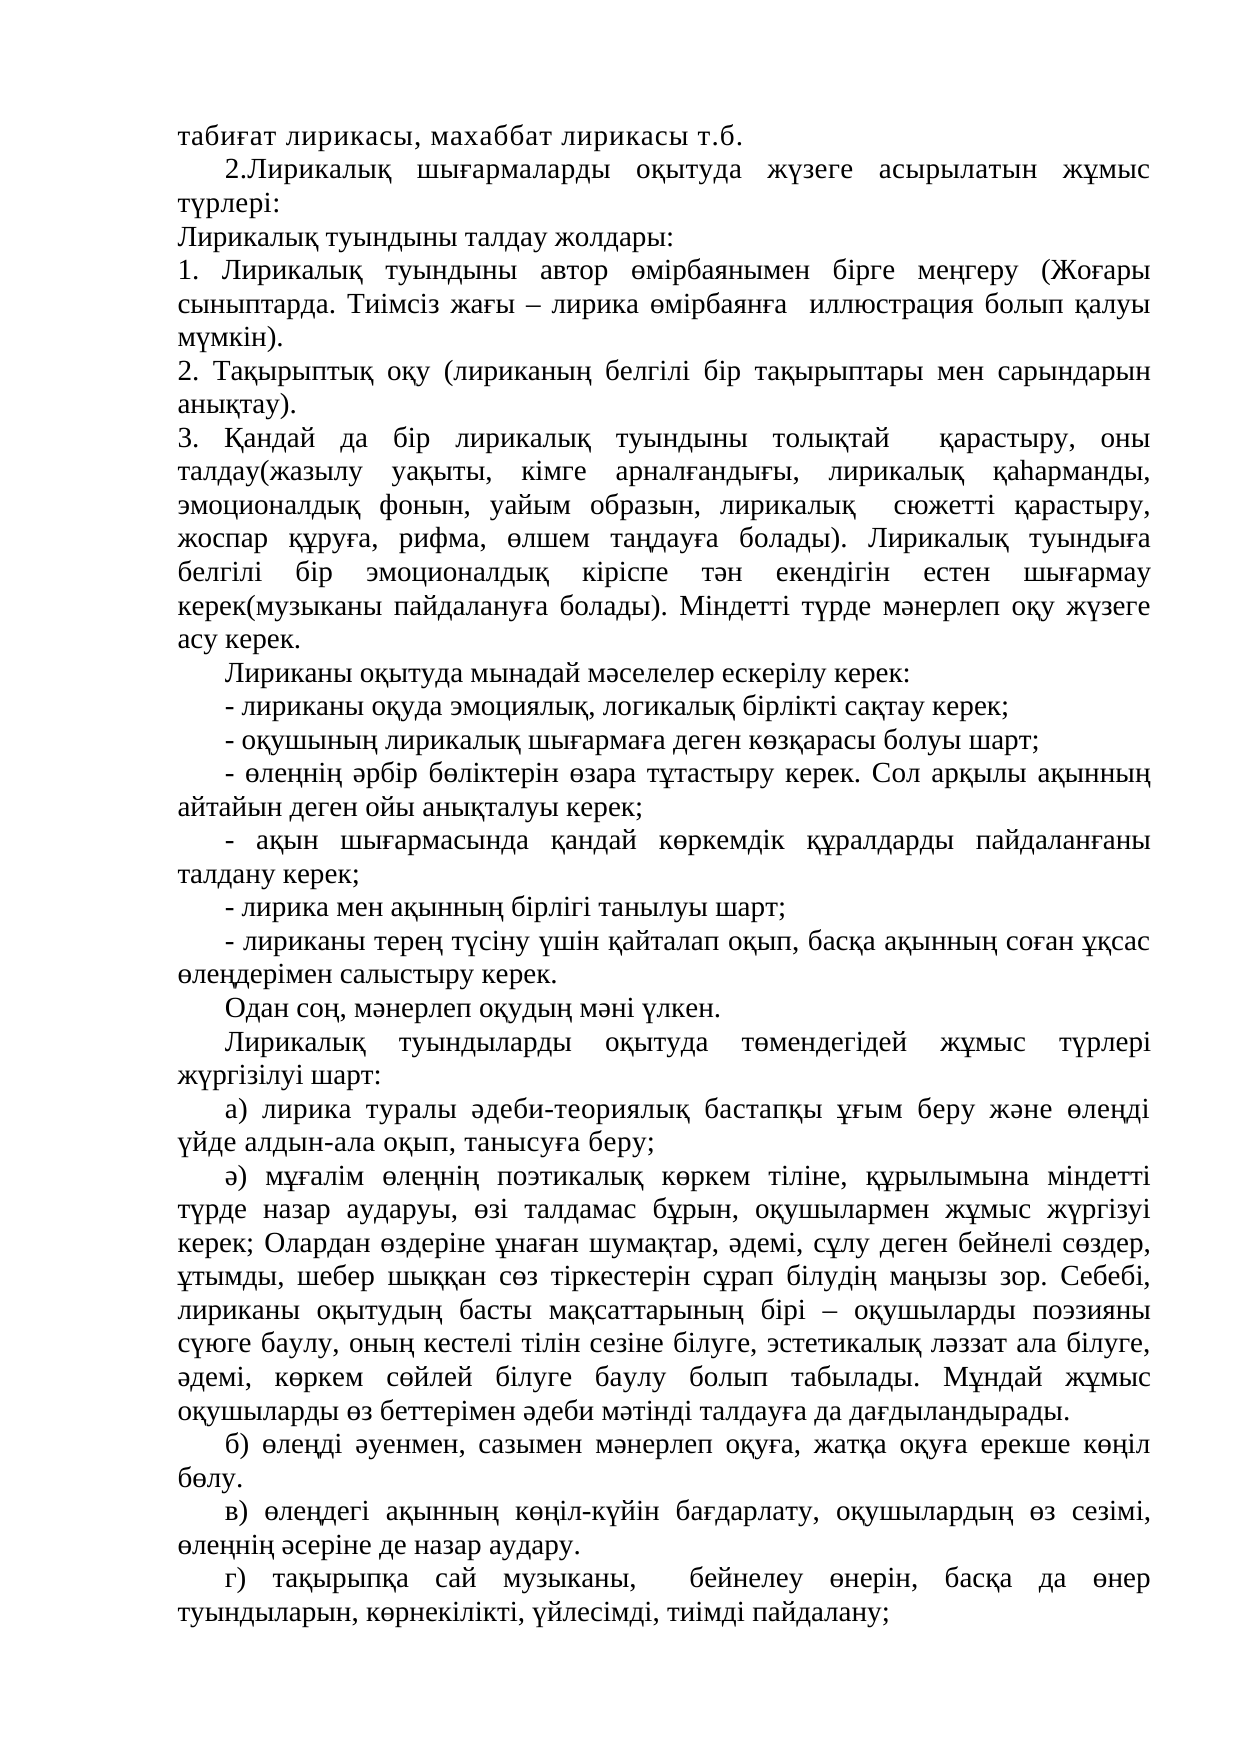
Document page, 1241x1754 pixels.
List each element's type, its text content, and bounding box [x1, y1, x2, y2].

text - оқушының лирикалық шығармаға деген көзқарасы болуы шарт; [177, 722, 1152, 755]
text Лирикалық туындыларды оқытуда төмендегідей жұмыс түрлері жүргізілуі шарт: [177, 1024, 1152, 1091]
text ә) мұғалім өлеңнің поэтикалық көркем тіліне, құрылымына міндетті түрде назар аударуы, өзі талдамас бұрын, оқушылармен жұмыс жүргізуі керек; Олардан өздеріне ұнаған шумақтар, әдемі, сұлу деген бейнелі сөздер, ұтымды, шебер шыққан сөз тіркестерін сұрап білудің маңызы зор. Себебі, лириканы оқытудың басты мақсаттарының бірі – оқушыларды поэзияны сүюге баулу, оның кестелі тілін сезіне білуге, эстетикалық ләззат ала білуге, әдемі, көркем сөйлей білуге баулу болып табылады. Мұндай жұмыс оқушыларды өз беттерімен әдеби мәтінді талдауға да дағдыландырады. [177, 1158, 1152, 1426]
text г) тақырыпқа сай музыканы, бейнелеу өнерін, басқа да өнер туындыларын, көрнекілікті, үйлесімді, тиімді пайдалану; [177, 1560, 1152, 1627]
text 3. Қандай да бір лирикалық туындыны толықтай қарастыру, оны талдау(жазылу уақыты, кімге арналғандығы, лирикалық қаһарманды, эмоционалдық фонын, уайым образын, лирикалық сюжетті қарастыру, жоспар құруға, рифма, өлшем таңдауға болады). Лирикалық туындыға белгілі бір эмоционалдық кіріспе тән екендігін естен шығармау керек(музыканы пайдалануға болады). Міндетті түрде мәнерлеп оқу жүзеге асу керек. [177, 420, 1152, 655]
text 2.Лирикалық шығармаларды оқытуда жүзеге асырылатын жұмыс түрлері: [177, 152, 1152, 219]
text - лириканы терең түсіну үшін қайталап оқып, басқа ақынның соған ұқсас өлеңдерімен салыстыру керек. [177, 923, 1152, 990]
text 1. Лирикалық туындыны автор өмірбаянымен бірге меңгеру (Жоғары сыныптарда. Тиімсіз жағы – лирика өмірбаянға иллюстрация болып қалуы мүмкін). [177, 252, 1152, 353]
text 2. Тақырыптық оқу (лириканың белгілі бір тақырыптары мен сарындарын анықтау). [177, 353, 1152, 420]
text - лирика мен ақынның бірлігі танылуы шарт; [177, 889, 1152, 923]
text в) өлеңдегі ақынның көңіл-күйін бағдарлату, оқушылардың өз сезімі, өлеңнің әсеріне де назар аудару. [177, 1493, 1152, 1560]
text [177, 118, 1152, 152]
text - лириканы оқуда эмоциялық, логикалық бірлікті сақтау керек; [177, 688, 1152, 722]
text - өлеңнің әрбір бөліктерін өзара тұтастыру керек. Сол арқылы ақынның айтайын деген ойы анықталуы керек; [177, 755, 1152, 822]
text Лириканы оқытуда мынадай мәселелер ескерілу керек: [177, 655, 1152, 688]
text Одан соң, мәнерлеп оқудың мәні үлкен. [177, 990, 1152, 1024]
text Лирикалық туындыны талдау жолдары: [177, 219, 1152, 252]
text - ақын шығармасында қандай көркемдік құралдарды пайдаланғаны талдану керек; [177, 822, 1152, 889]
text б) өлеңді әуенмен, сазымен мәнерлеп оқуға, жатқа оқуға ерекше көңіл бөлу. [177, 1426, 1152, 1493]
text а) лирика туралы әдеби-теориялық бастапқы ұғым беру және өлеңді үйде алдын-ала оқып, танысуға беру; [177, 1091, 1152, 1158]
